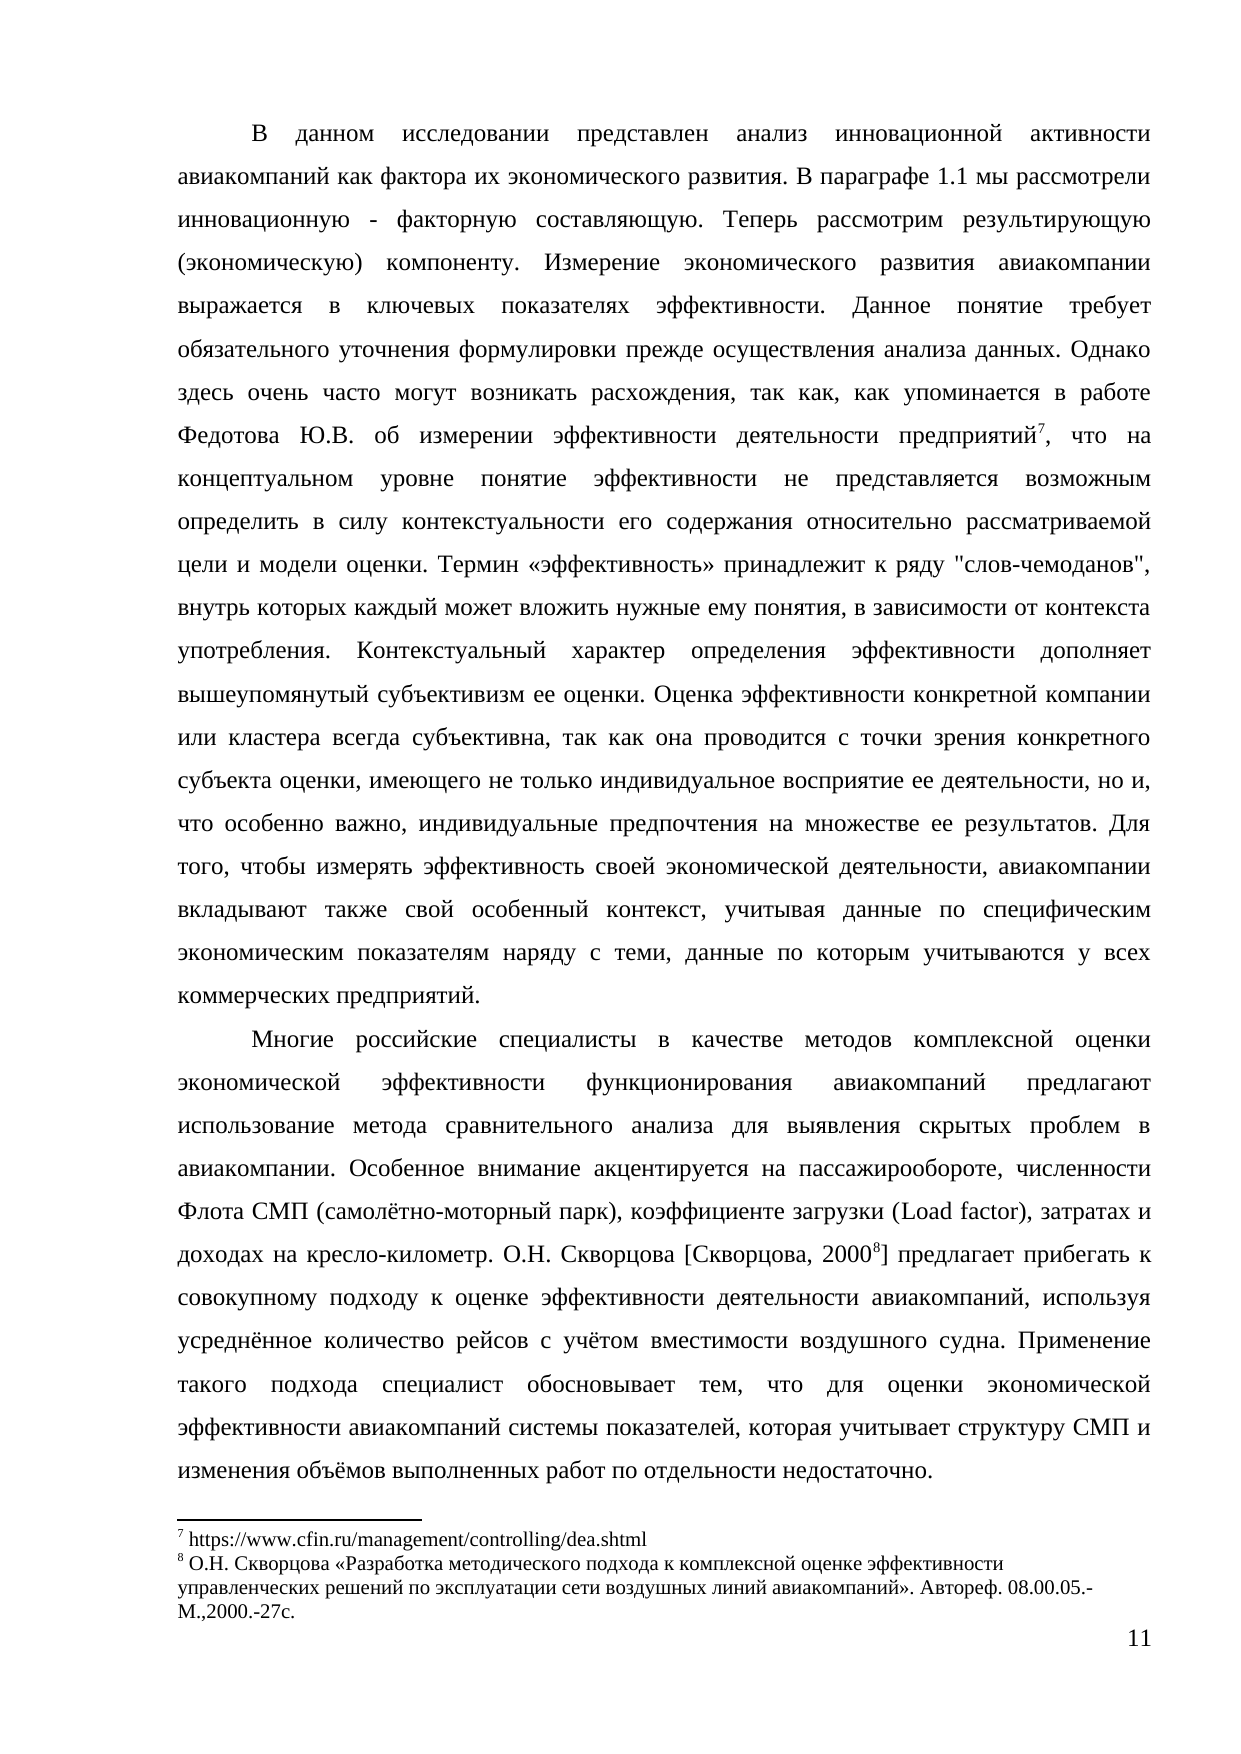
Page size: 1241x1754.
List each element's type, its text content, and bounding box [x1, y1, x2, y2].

text Многие российские специалисты в качестве методов комплексной оценки экономической эффективности функционирования авиакомпаний предлагают использование метода сравнительного анализа для выявления скрытых проблем в авиакомпании. Особенное внимание акцентируется на пассажирообороте, численности Флота СМП (самолётно-моторный парк), коэффициенте загрузки (Load factor), затратах и доходах на кресло-километр. О.Н. Скворцова [Скворцова, 2000] предлагает прибегать к совокупному подходу к оценке эффективности деятельности авиакомпаний, используя усреднённое количество рейсов с учётом вместимости воздушного судна. Применение такого подхода специалист обосновывает тем, что для оценки экономической эффективности авиакомпаний системы показателей, которая учитывает структуру СМП и изменения объёмов выполненных работ по отдельности недостаточно. [177, 1024, 1152, 1484]
text В данном исследовании представлен анализ инновационной активности авиакомпаний как фактора их экономического развития. В параграфе 1.1 мы рассмотрели инновационную - факторную составляющую. Теперь рассмотрим результирующую (экономическую) компоненту. Измерение экономического развития авиакомпании выражается в ключевых показателях эффективности. Данное понятие требует обязательного уточнения формулировки прежде осуществления анализа данных. Однако здесь очень часто могут возникать расхождения, так как, как упоминается в работе Федотова Ю.В. об измерении эффективности деятельности предприятий, что на концептуальном уровне понятие эффективности не представляется возможным определить в силу контекстуальности его содержания относительно рассматриваемой цели и модели оценки. Термин «эффективность» принадлежит к ряду "слов-чемоданов", внутрь которых каждый может вложить нужные ему понятия, в зависимости от контекста употребления. Контекстуальный характер определения эффективности дополняет вышеупомянутый субъективизм ее оценки. Оценка эффективности конкретной компании или кластера всегда субъективна, так как она проводится с точки зрения конкретного субъекта оценки, имеющего не только индивидуальное восприятие ее деятельности, но и, что особенно важно, индивидуальные предпочтения на множестве ее результатов. Для того, чтобы измерять эффективность своей экономической деятельности, авиакомпании вкладывают также свой особенный контекст, учитывая данные по специфическим экономическим показателям наряду с теми, данные по которым учитываются у всех коммерческих предприятий. [177, 118, 1152, 1009]
